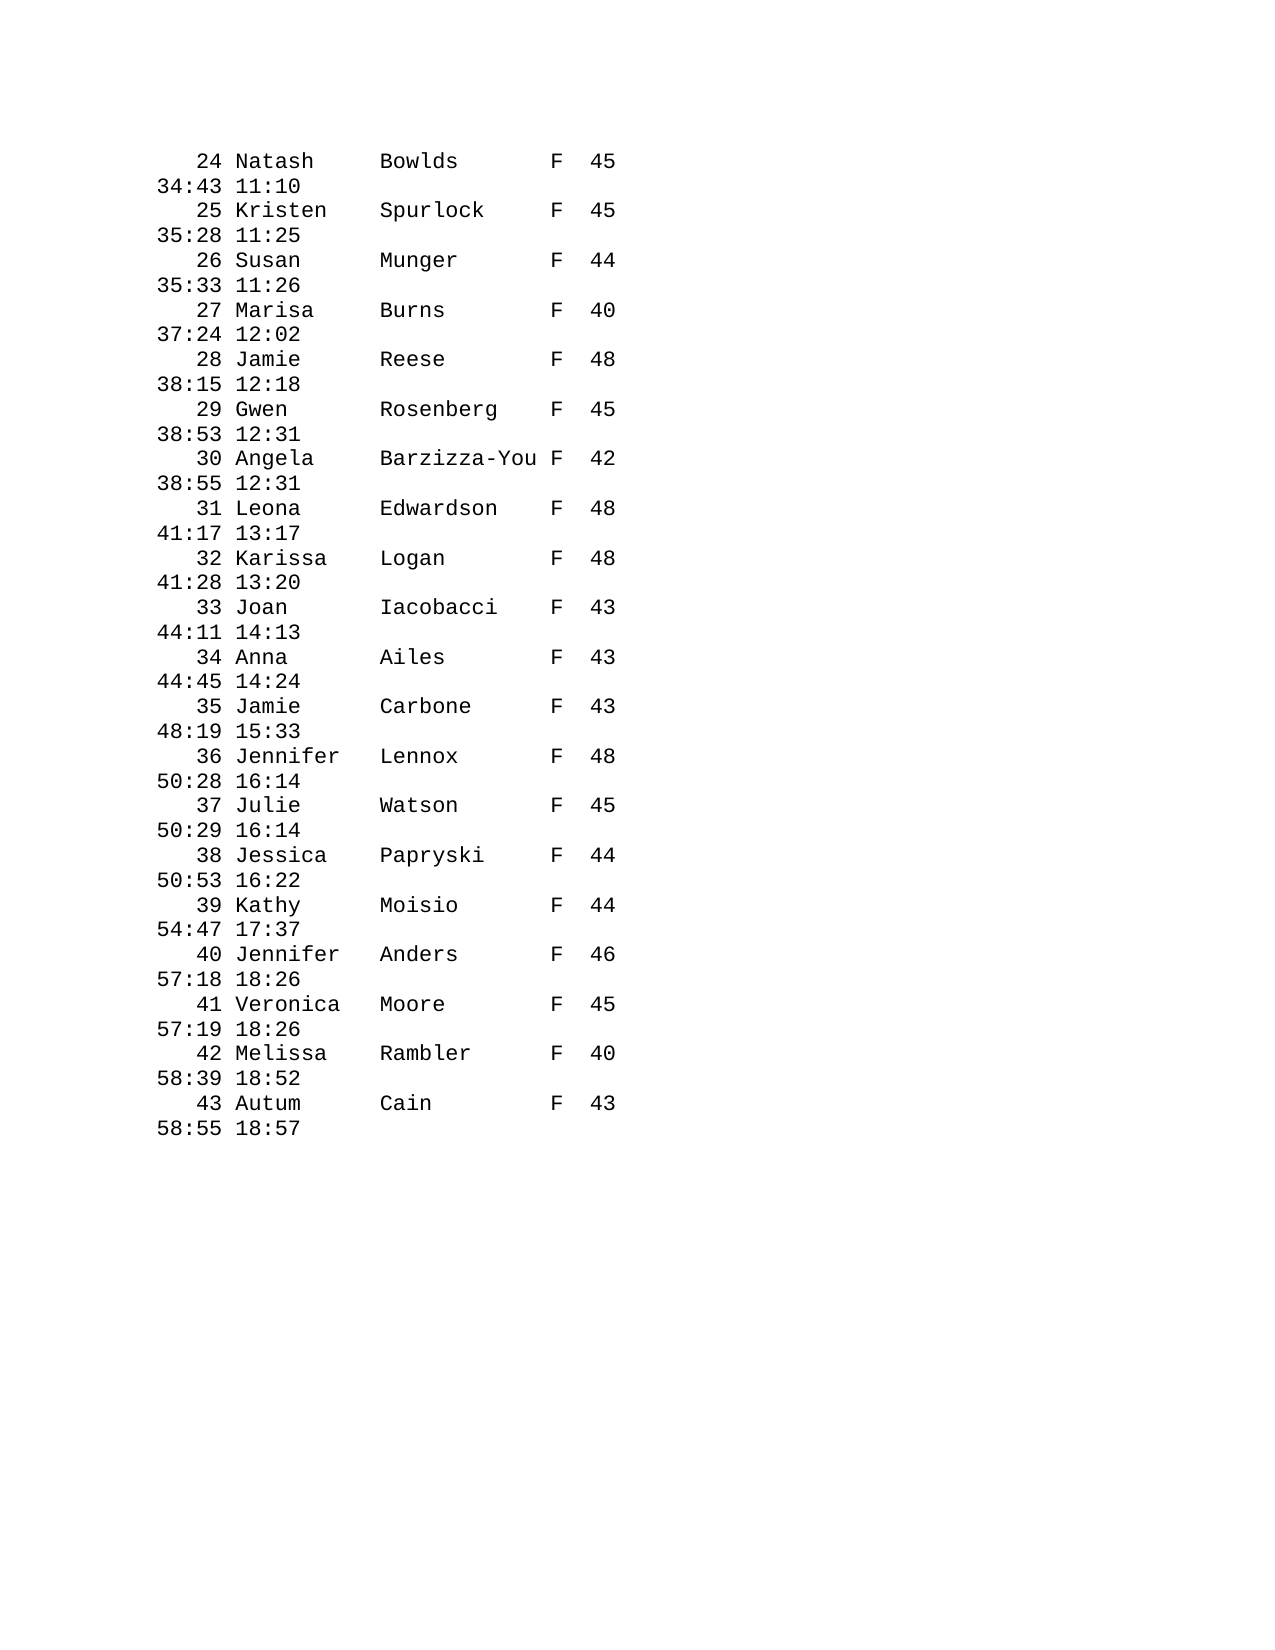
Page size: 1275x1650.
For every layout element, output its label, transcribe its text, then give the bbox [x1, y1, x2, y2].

text 34 Anna Ailes F 43 44:45 14:24 [156, 646, 1118, 695]
text 27 Marisa Burns F 40 37:24 12:02 [156, 299, 1118, 348]
text 36 Jennifer Lennox F 48 50:28 16:14 [156, 745, 1118, 794]
text 30 Angela Barzizza-You F 42 38:55 12:31 [156, 447, 1118, 497]
text 28 Jamie Reese F 48 38:15 12:18 [156, 348, 1118, 398]
text 40 Jennifer Anders F 46 57:18 18:26 [156, 943, 1118, 993]
text 25 Kristen Spurlock F 45 35:28 11:25 [156, 199, 1118, 249]
text 24 Natash Bowlds F 45 34:43 11:10 [156, 150, 1118, 199]
text 42 Melissa Rambler F 40 58:39 18:52 [156, 1042, 1118, 1092]
text 43 Autum Cain F 43 58:55 18:57 [156, 1092, 1118, 1142]
text 39 Kathy Moisio F 44 54:47 17:37 [156, 894, 1118, 943]
text 31 Leona Edwardson F 48 41:17 13:17 [156, 497, 1118, 547]
text 37 Julie Watson F 45 50:29 16:14 [156, 794, 1118, 844]
text 38 Jessica Papryski F 44 50:53 16:22 [156, 844, 1118, 894]
text 41 Veronica Moore F 45 57:19 18:26 [156, 993, 1118, 1042]
text 26 Susan Munger F 44 35:33 11:26 [156, 249, 1118, 299]
text 33 Joan Iacobacci F 43 44:11 14:13 [156, 596, 1118, 646]
text 29 Gwen Rosenberg F 45 38:53 12:31 [156, 398, 1118, 447]
text 35 Jamie Carbone F 43 48:19 15:33 [156, 695, 1118, 745]
text 32 Karissa Logan F 48 41:28 13:20 [156, 547, 1118, 596]
